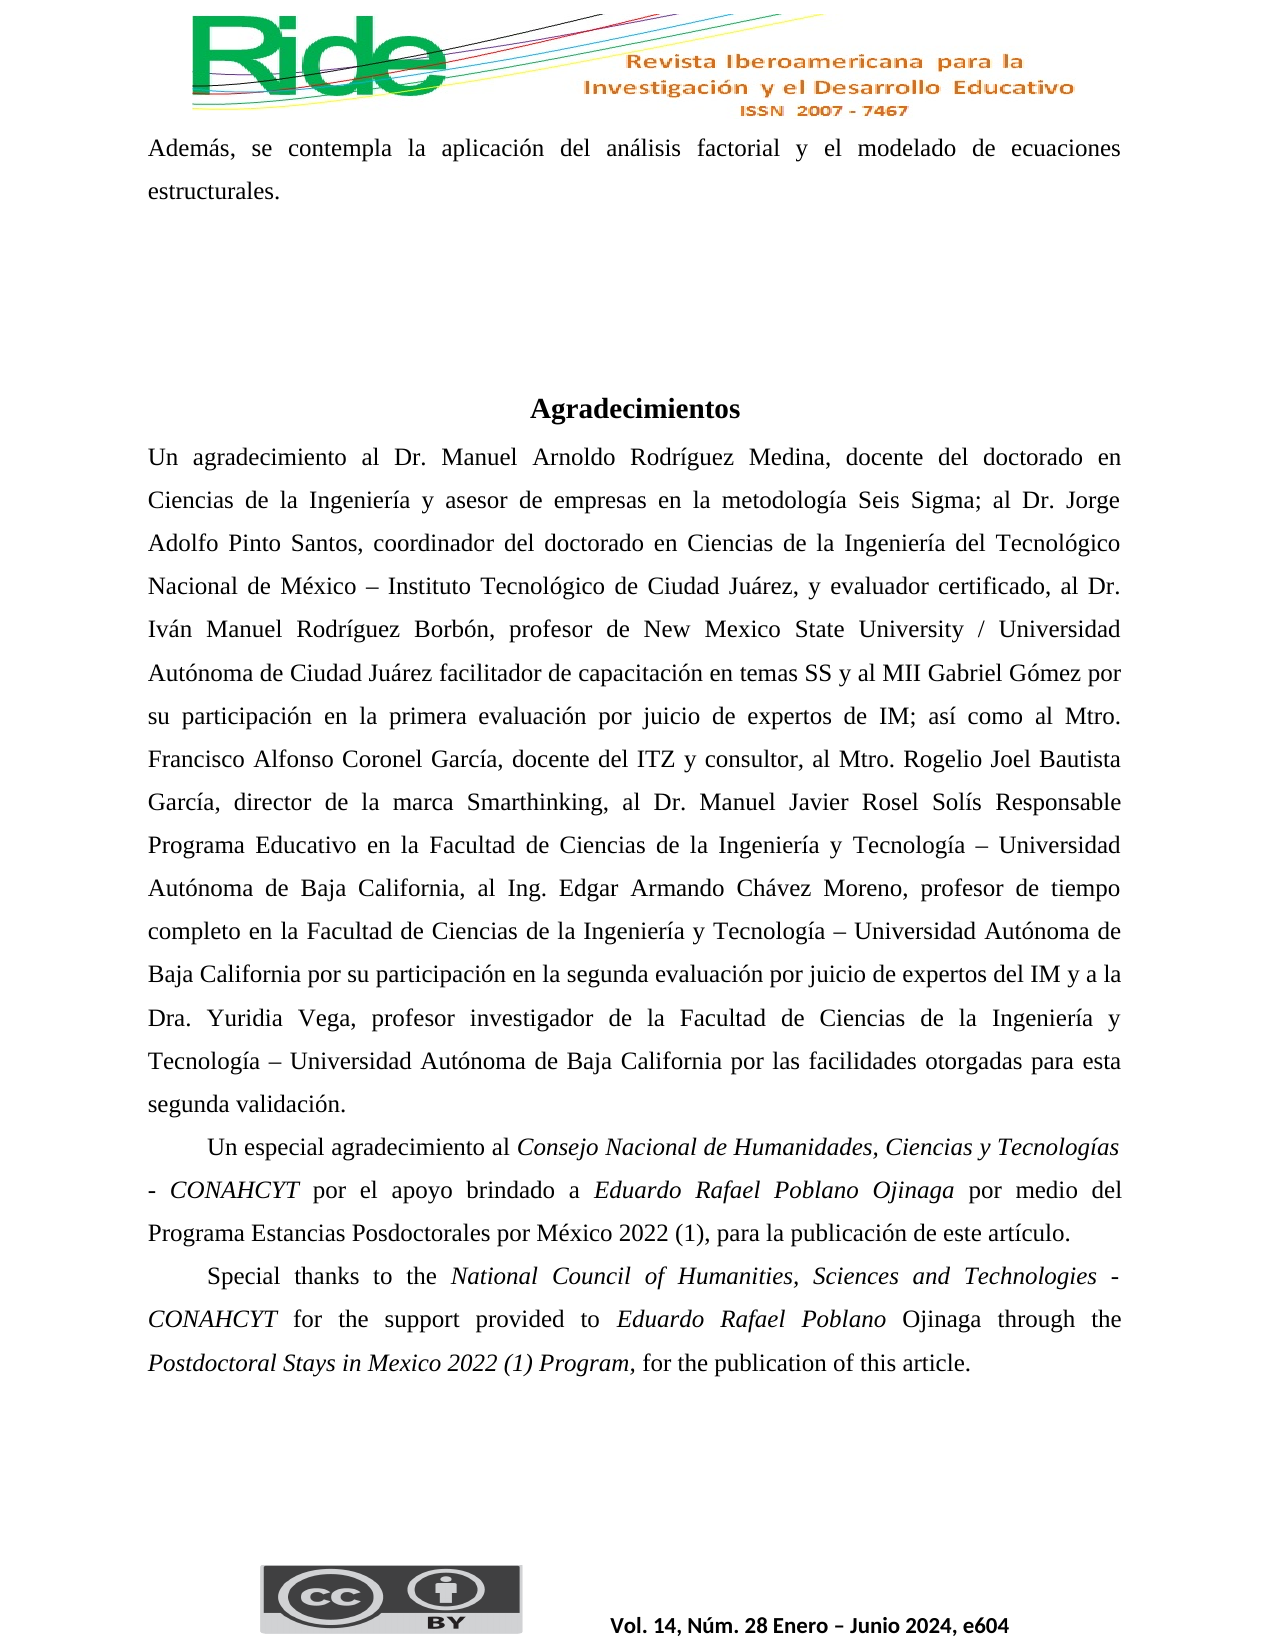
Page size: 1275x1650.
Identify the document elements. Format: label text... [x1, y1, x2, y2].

picture [192, 14, 1078, 119]
text Special thanks to the National Council of Humanities, Sciences and Technologies - CONAHCYT for the support provided to Eduardo Rafael Poblano Ojinaga through the Postdoctoral Stays in Mexico 2022 (1) Program, for the publication of this article. [148, 1261, 1122, 1376]
text Agradecimientos [148, 392, 1122, 425]
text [148, 133, 1122, 205]
picture [260, 1565, 523, 1634]
text Un agradecimiento al Dr. Manuel Arnoldo Rodríguez Medina, docente del doctorado en Ciencias de la Ingeniería y asesor de empresas en la metodología Seis Sigma; al Dr. Jorge Adolfo Pinto Santos, coordinador del doctorado en Ciencias de la Ingeniería del Tecnológico Nacional de México – Instituto Tecnológico de Ciudad Juárez, y evaluador certificado, al Dr. Iván Manuel Rodríguez Borbón, profesor de New Mexico State University / Universidad Autónoma de Ciudad Juárez facilitador de capacitación en temas SS y al MII Gabriel Gómez por su participación en la primera evaluación por juicio de expertos de IM; así como al Mtro. Francisco Alfonso Coronel García, docente del ITZ y consultor, al Mtro. Rogelio Joel Bautista García, director de la marca Smarthinking, al Dr. Manuel Javier Rosel Solís Responsable Programa Educativo en la Facultad de Ciencias de la Ingeniería y Tecnología – Universidad Autónoma de Baja California, al Ing. Edgar Armando Chávez Moreno, profesor de tiempo completo en la Facultad de Ciencias de la Ingeniería y Tecnología – Universidad Autónoma de Baja California por su participación en la segunda evaluación por juicio de expertos del IM y a la Dra. Yuridia Vega, profesor investigador de la Facultad de Ciencias de la Ingeniería y Tecnología – Universidad Autónoma de Baja California por las facilidades otorgadas para esta segunda validación. [148, 442, 1122, 1118]
text Un especial agradecimiento al Consejo Nacional de Humanidades, Ciencias y Tecnologías - CONAHCYT por el apoyo brindado a Eduardo Rafael Poblano Ojinaga por medio del Programa Estancias Posdoctorales por México 2022 (1), para la publicación de este artículo. [148, 1132, 1122, 1247]
